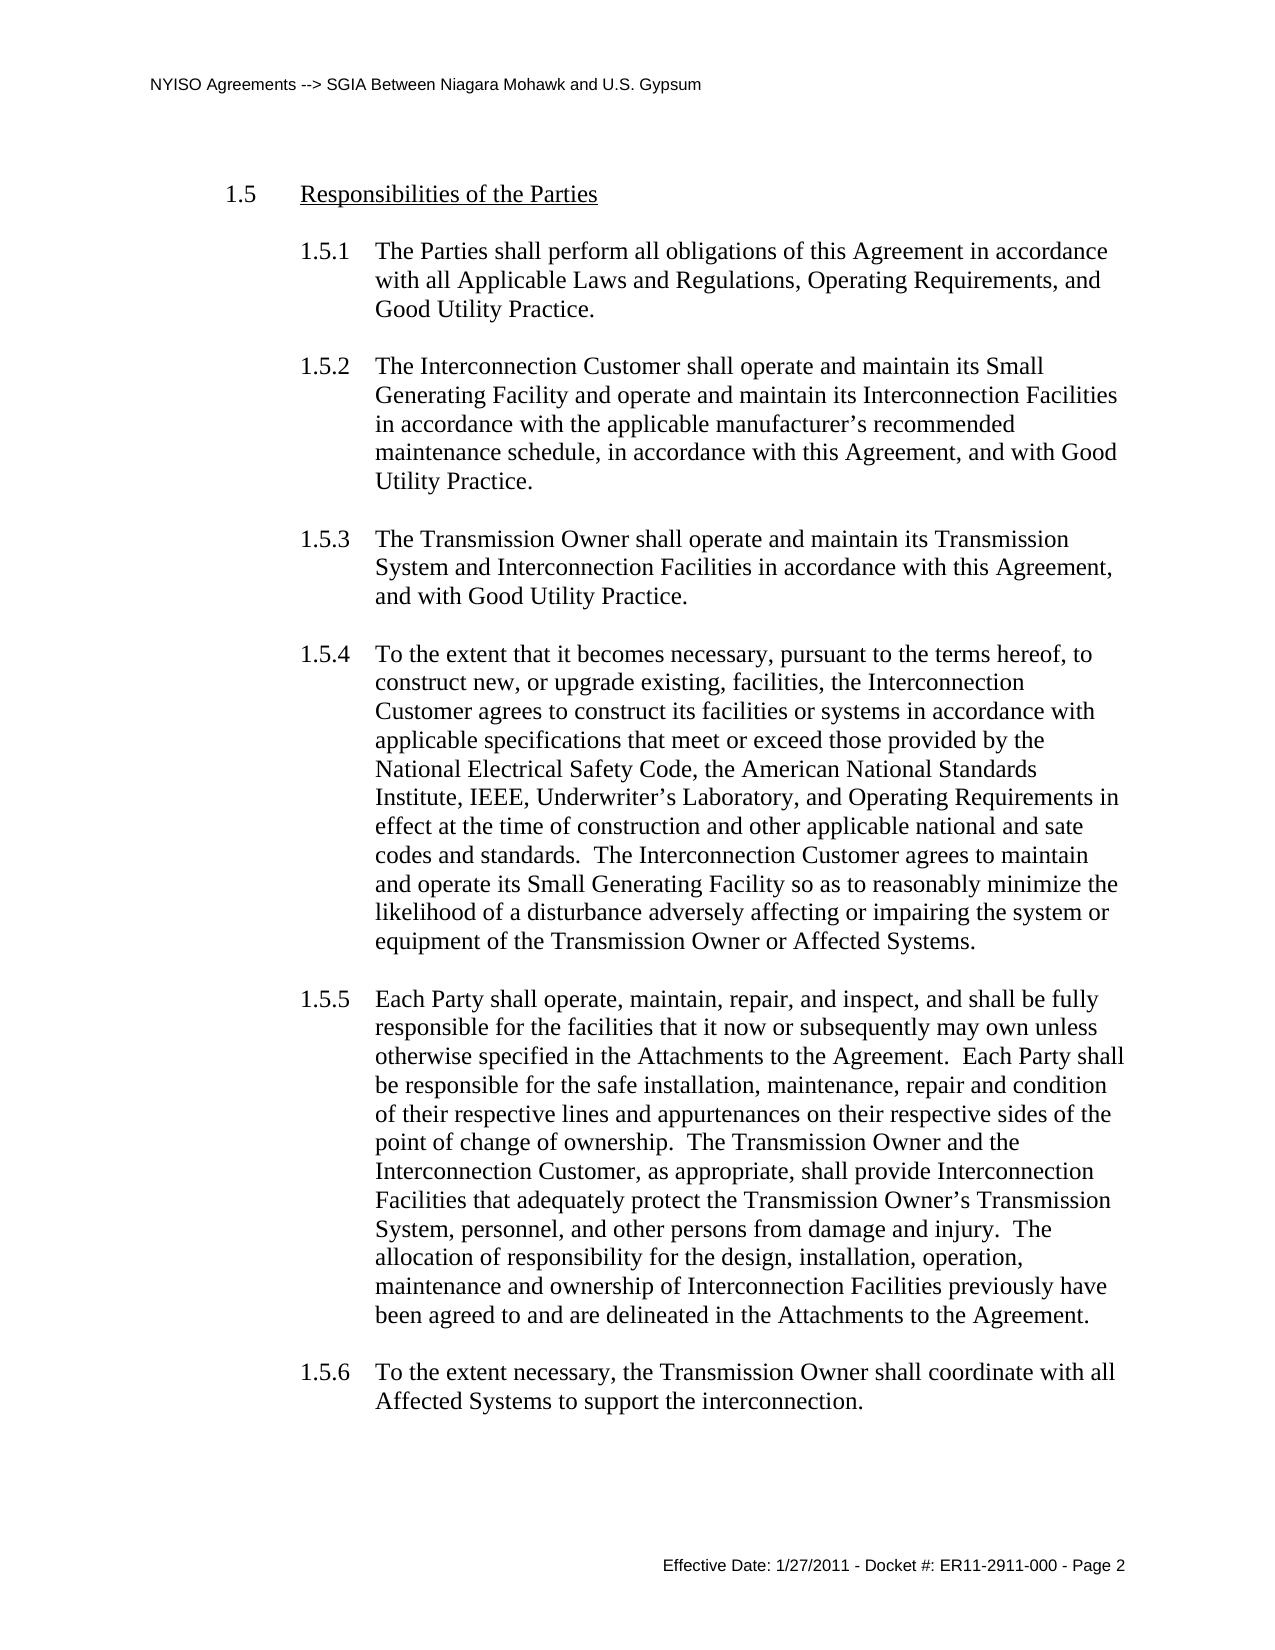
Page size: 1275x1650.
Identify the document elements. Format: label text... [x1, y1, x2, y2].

list The Interconnection Customer shall operate and maintain its Small Generating Facility and operate and maintain its Interconnection Facilities in accordance with the applicable manufacturer’s recommended maintenance schedule, in accordance with this Agreement, and with Good Utility Practice. [300, 351, 1125, 495]
list To the extent that it becomes necessary, pursuant to the terms hereof, to construct new, or upgrade existing, facilities, the Interconnection Customer agrees to construct its facilities or systems in accordance with applicable specifications that meet or exceed those provided by the National Electrical Safety Code, the American National Standards Institute, IEEE, Underwriter’s Laboratory, and Operating Requirements in effect at the time of construction and other applicable national and sate codes and standards. The Interconnection Customer agrees to maintain and operate its Small Generating Facility so as to reasonably minimize the likelihood of a disturbance adversely affecting or impairing the system or equipment of the Transmission Owner or Affected Systems. [300, 639, 1125, 955]
list The Parties shall perform all obligations of this Agreement in accordance with all Applicable Laws and Regulations, Operating Requirements, and Good Utility Practice. [300, 236, 1125, 322]
list Responsibilities of the Parties [225, 179, 1125, 207]
list Each Party shall operate, maintain, repair, and inspect, and shall be fully responsible for the facilities that it now or subsequently may own unless otherwise specified in the Attachments to the Agreement. Each Party shall be responsible for the safe installation, maintenance, repair and condition of their respective lines and appurtenances on their respective sides of the point of change of ownership. The Transmission Owner and the Interconnection Customer, as appropriate, shall provide Interconnection Facilities that adequately protect the Transmission Owner’s Transmission System, personnel, and other persons from damage and injury. The allocation of responsibility for the design, installation, operation, maintenance and ownership of Interconnection Facilities previously have been agreed to and are delineated in the Attachments to the Agreement. [300, 984, 1125, 1329]
list To the extent necessary, the Transmission Owner shall coordinate with all Affected Systems to support the interconnection. [300, 1357, 1125, 1415]
list The Transmission Owner shall operate and maintain its Transmission System and Interconnection Facilities in accordance with this Agreement, and with Good Utility Practice. [300, 524, 1125, 610]
